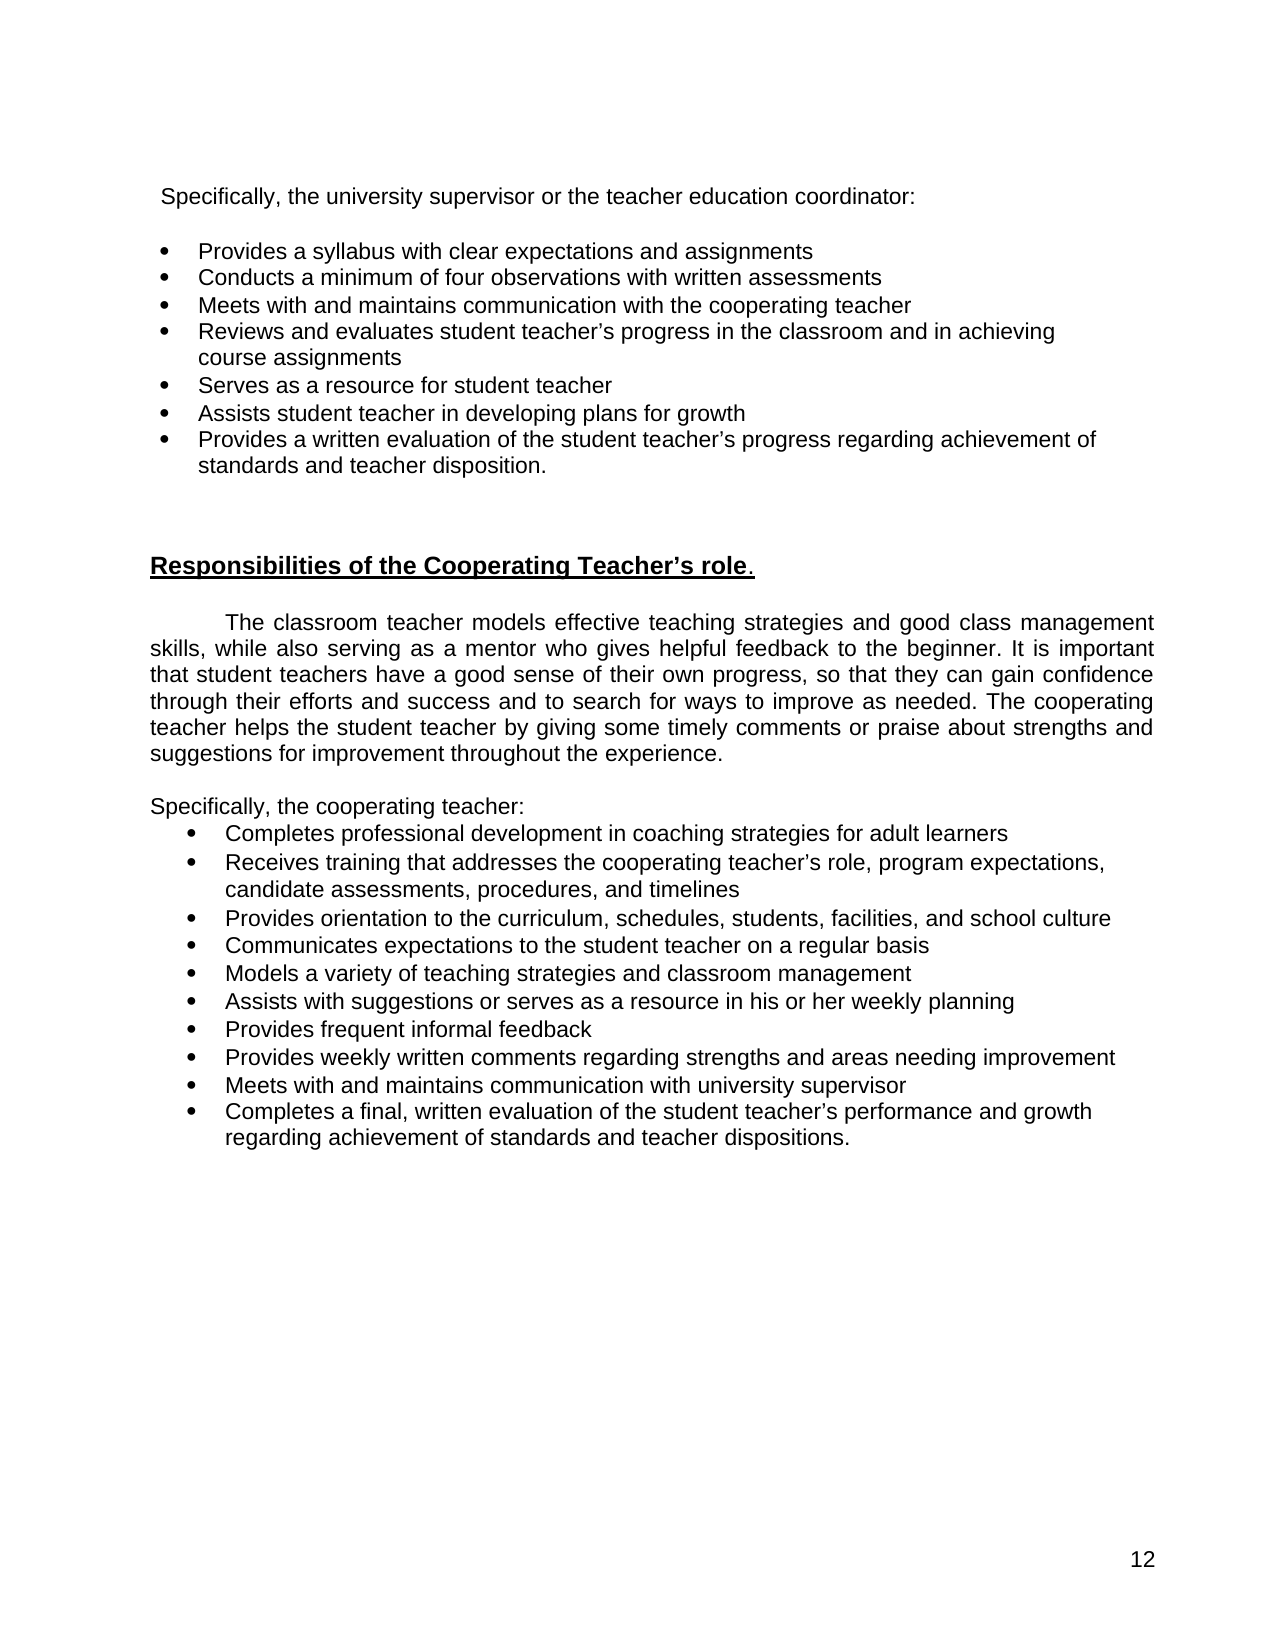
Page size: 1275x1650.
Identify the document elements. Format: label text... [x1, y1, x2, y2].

subtitle Responsibilities of the Cooperating Teacher’s role. [150, 551, 1167, 580]
list Reviews and evaluates student teacher’s progress in the classroom and in achieving course assignments [160, 319, 1072, 371]
list Serves as a resource for student teacher [160, 371, 1167, 399]
list Provides a written evaluation of the student teacher’s progress regarding achievement of standards and teacher disposition. [160, 427, 1113, 478]
list Models a variety of teaching strategies and classroom management [187, 959, 1167, 987]
text Specifically, the university supervisor or the teacher education coordinator: [160, 183, 1167, 209]
list Provides orientation to the curriculum, schedules, students, facilities, and school culture [187, 903, 1167, 932]
list Completes a final, written evaluation of the student teacher’s performance and growth regarding achievement of standards and teacher dispositions. [187, 1099, 1093, 1151]
list Assists student teacher in developing plans for growth [160, 399, 1167, 427]
list Receives training that addresses the cooperating teacher’s role, program expectations, candidate assessments, procedures, and timelines [187, 847, 1167, 903]
list Assists with suggestions or serves as a resource in his or her weekly planning [187, 987, 1167, 1015]
list Conducts a minimum of four observations with written assessments [160, 265, 1088, 291]
list Provides frequent informal feedback [187, 1015, 1167, 1043]
list Provides a syllabus with clear expectations and assignments [160, 237, 1167, 265]
text Specifically, the cooperating teacher: [150, 793, 1167, 819]
list Communicates expectations to the student teacher on a regular basis [187, 932, 1167, 959]
list Meets with and maintains communication with university supervisor [187, 1071, 1167, 1099]
list Completes professional development in coaching strategies for adult learners [187, 819, 1167, 847]
list Provides weekly written comments regarding strengths and areas needing improvement [187, 1043, 1167, 1071]
list Meets with and maintains communication with the cooperating teacher [160, 291, 1167, 319]
text The classroom teacher models effective teaching strategies and good class management skills, while also serving as a mentor who gives helpful feedback to the beginner. It is important that student teachers have a good sense of their own progress, so that they can gain confidence through their efforts and success and to search for ways to improve as needed. The cooperating teacher helps the student teacher by giving some timely comments or praise about strengths and suggestions for improvement throughout the experience. [150, 609, 1155, 767]
